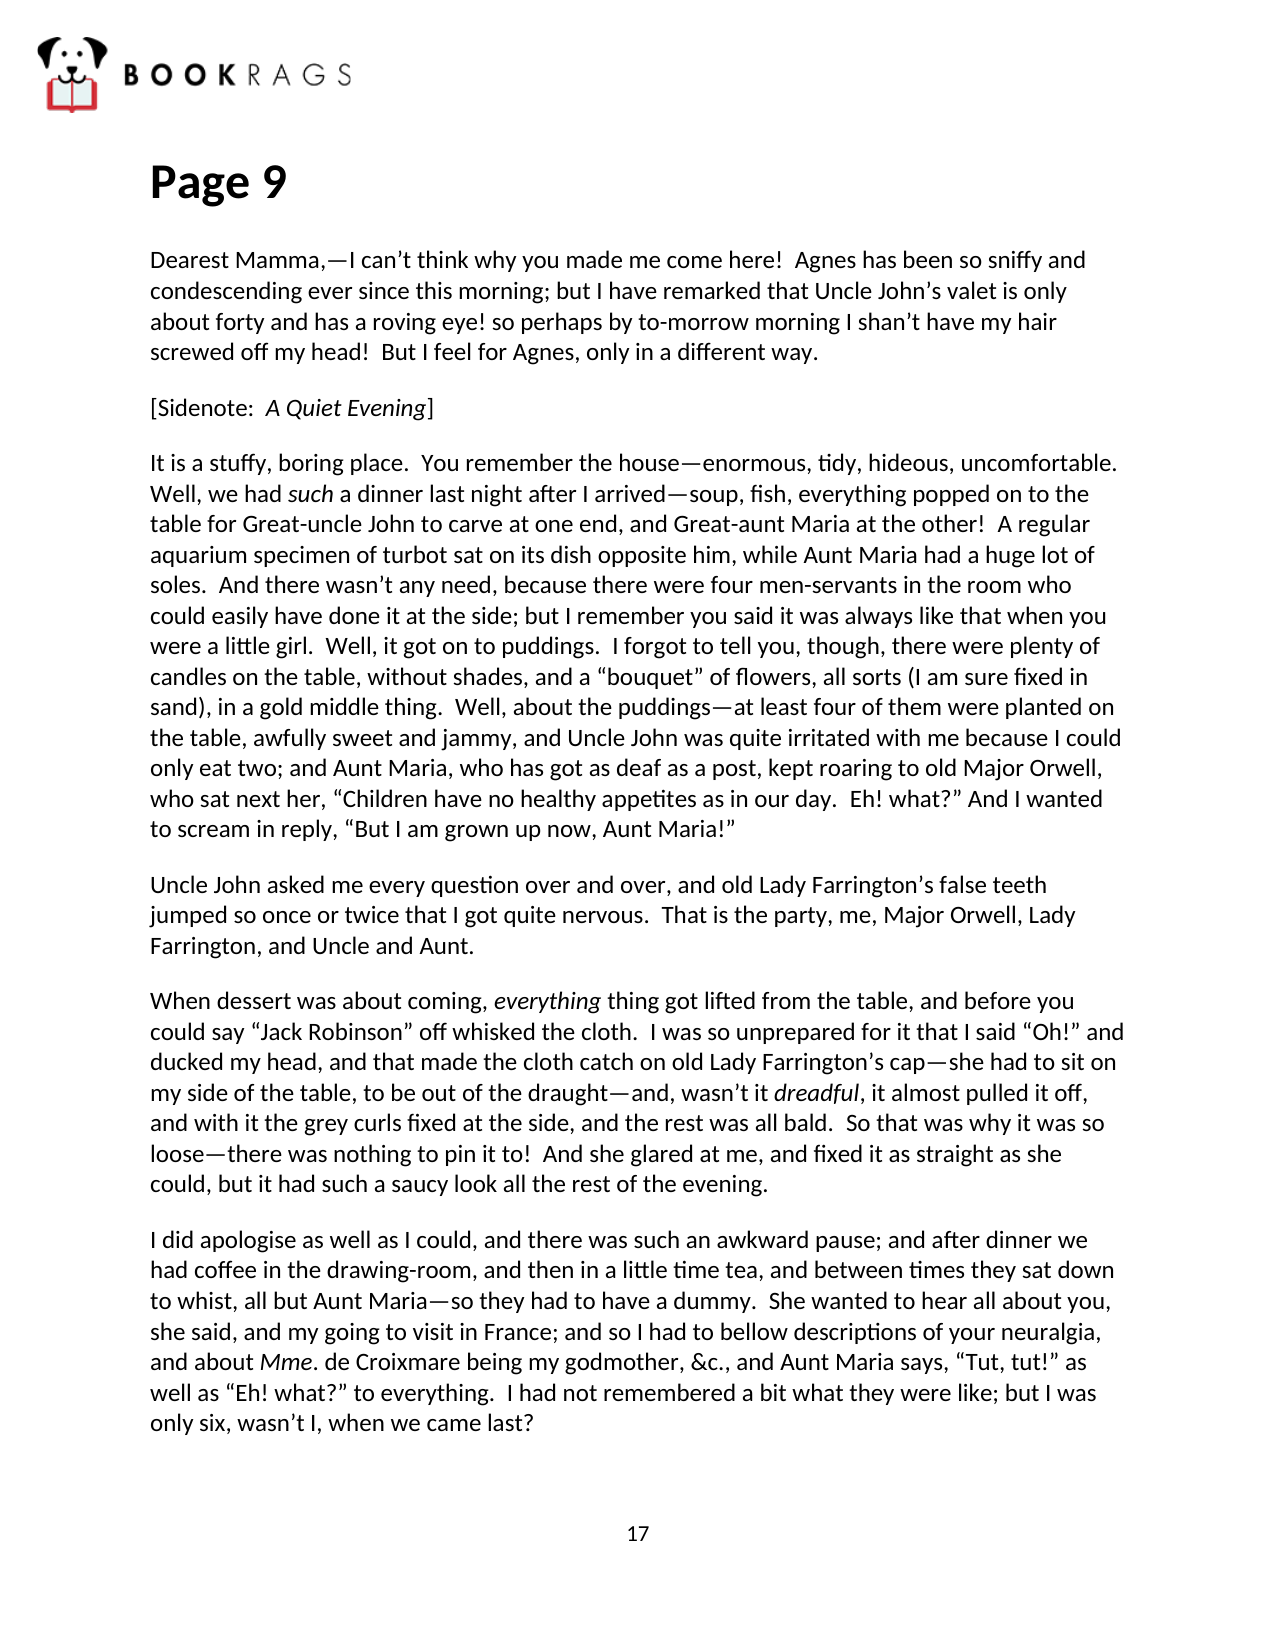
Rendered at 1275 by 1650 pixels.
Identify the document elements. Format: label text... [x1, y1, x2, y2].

text Dearest Mamma,—­I can’t think why you made me come here! Agnes has been so sniffy and condescending ever since this morning; but I have remarked that Uncle John’s valet is only about forty and has a roving eye! so perhaps by to-morrow morning I shan’t have my hair screwed off my head! But I feel for Agnes, only in a different way. [150, 244, 1125, 367]
text I did apologise as well as I could, and there was such an awkward pause; and after dinner we had coffee in the drawing-room, and then in a little time tea, and between times they sat down to whist, all but Aunt Maria—­so they had to have a dummy. She wanted to hear all about you, she said, and my going to visit in France; and so I had to bellow descriptions of your neuralgia, and about Mme. de Croixmare being my godmother, &c., and Aunt Maria says, “Tut, tut!” as well as “Eh! what?” to everything. I had not remembered a bit what they were like; but I was only six, wasn’t I, when we came last? [150, 1224, 1125, 1438]
text Page 9 [150, 150, 1125, 211]
picture [37, 37, 351, 113]
text It is a stuffy, boring place. You remember the house—­enormous, tidy, hideous, uncomfortable. Well, we had such a dinner last night after I arrived—­soup, fish, everything popped on to the table for Great-uncle John to carve at one end, and Great-aunt Maria at the other! A regular aquarium specimen of turbot sat on its dish opposite him, while Aunt Maria had a huge lot of soles. And there wasn’t any need, because there were four men-servants in the room who could easily have done it at the side; but I remember you said it was always like that when you were a little girl. Well, it got on to puddings. I forgot to tell you, though, there were plenty of candles on the table, without shades, and a “bouquet” of flowers, all sorts (I am sure fixed in sand), in a gold middle thing. Well, about the puddings—­at least four of them were planted on the table, awfully sweet and jammy, and Uncle John was quite irritated with me because I could only eat two; and Aunt Maria, who has got as deaf as a post, kept roaring to old Major Orwell, who sat next her, “Children have no healthy appetites as in our day. Eh! what?” And I wanted to scream in reply, “But I am grown up now, Aunt Maria!” [150, 447, 1125, 844]
text When dessert was about coming, everything thing got lifted from the table, and before you could say “Jack Robinson” off whisked the cloth. I was so unprepared for it that I said “Oh!” and ducked my head, and that made the cloth catch on old Lady Farrington’s cap—­she had to sit on my side of the table, to be out of the draught—­and, wasn’t it dreadful, it almost pulled it off, and with it the grey curls fixed at the side, and the rest was all bald. So that was why it was so loose—­there was nothing to pin it to! And she glared at me, and fixed it as straight as she could, but it had such a saucy look all the rest of the evening. [150, 986, 1125, 1199]
text Uncle John asked me every question over and over, and old Lady Farrington’s false teeth jumped so once or twice that I got quite nervous. That is the party, me, Major Orwell, Lady Farrington, and Uncle and Aunt. [150, 869, 1125, 961]
text [Sidenote: A Quiet Evening] [150, 392, 1125, 422]
